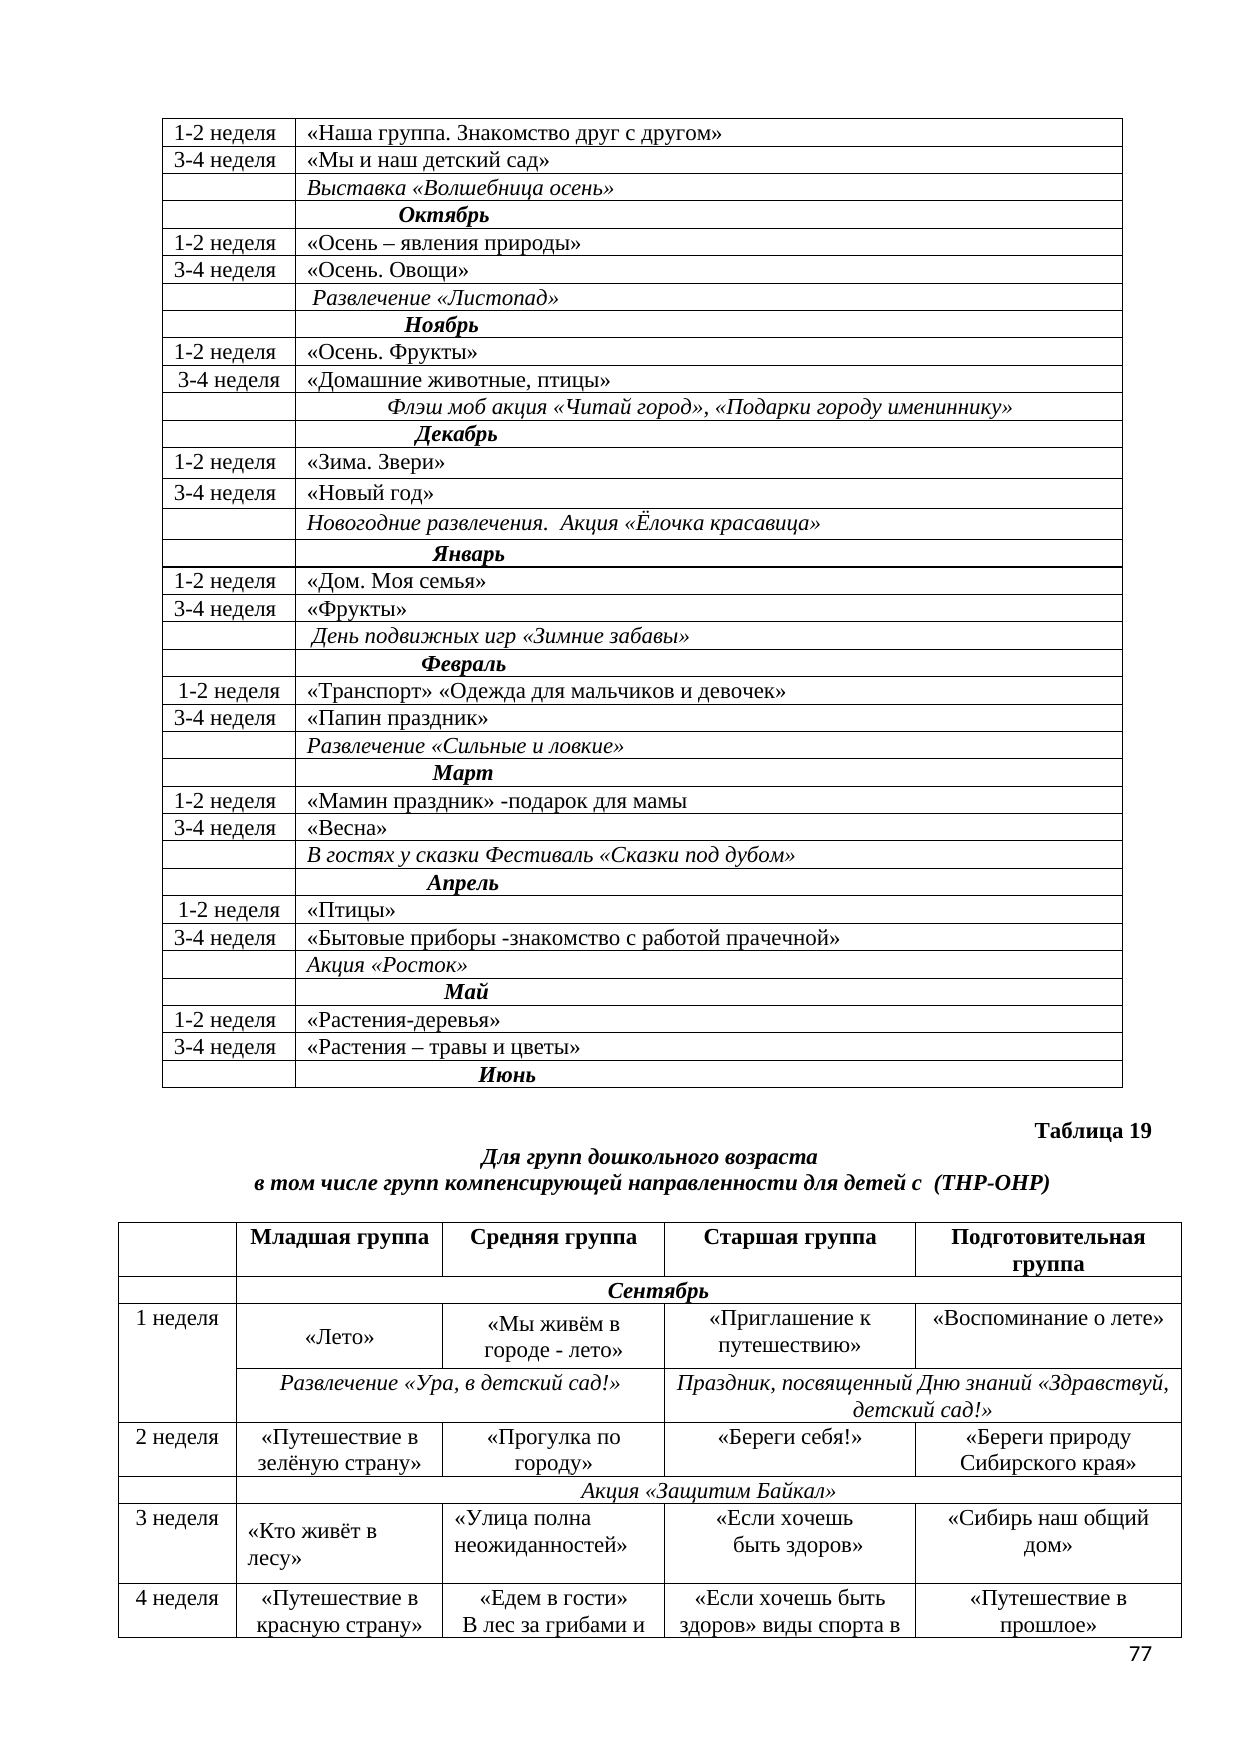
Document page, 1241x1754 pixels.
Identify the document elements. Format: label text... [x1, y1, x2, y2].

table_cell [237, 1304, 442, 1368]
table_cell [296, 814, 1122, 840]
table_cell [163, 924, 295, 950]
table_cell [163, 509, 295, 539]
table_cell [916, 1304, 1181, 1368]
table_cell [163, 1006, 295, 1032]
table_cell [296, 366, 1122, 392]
text Таблица 19 [148, 1117, 1152, 1143]
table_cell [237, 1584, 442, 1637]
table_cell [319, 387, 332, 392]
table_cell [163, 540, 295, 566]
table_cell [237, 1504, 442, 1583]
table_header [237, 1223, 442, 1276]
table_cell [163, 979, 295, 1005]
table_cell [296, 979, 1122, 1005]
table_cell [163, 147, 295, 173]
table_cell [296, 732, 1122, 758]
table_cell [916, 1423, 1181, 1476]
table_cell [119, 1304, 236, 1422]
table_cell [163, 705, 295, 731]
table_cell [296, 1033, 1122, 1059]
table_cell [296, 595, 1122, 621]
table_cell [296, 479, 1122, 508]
text Для групп дошкольного возраста [148, 1143, 1152, 1169]
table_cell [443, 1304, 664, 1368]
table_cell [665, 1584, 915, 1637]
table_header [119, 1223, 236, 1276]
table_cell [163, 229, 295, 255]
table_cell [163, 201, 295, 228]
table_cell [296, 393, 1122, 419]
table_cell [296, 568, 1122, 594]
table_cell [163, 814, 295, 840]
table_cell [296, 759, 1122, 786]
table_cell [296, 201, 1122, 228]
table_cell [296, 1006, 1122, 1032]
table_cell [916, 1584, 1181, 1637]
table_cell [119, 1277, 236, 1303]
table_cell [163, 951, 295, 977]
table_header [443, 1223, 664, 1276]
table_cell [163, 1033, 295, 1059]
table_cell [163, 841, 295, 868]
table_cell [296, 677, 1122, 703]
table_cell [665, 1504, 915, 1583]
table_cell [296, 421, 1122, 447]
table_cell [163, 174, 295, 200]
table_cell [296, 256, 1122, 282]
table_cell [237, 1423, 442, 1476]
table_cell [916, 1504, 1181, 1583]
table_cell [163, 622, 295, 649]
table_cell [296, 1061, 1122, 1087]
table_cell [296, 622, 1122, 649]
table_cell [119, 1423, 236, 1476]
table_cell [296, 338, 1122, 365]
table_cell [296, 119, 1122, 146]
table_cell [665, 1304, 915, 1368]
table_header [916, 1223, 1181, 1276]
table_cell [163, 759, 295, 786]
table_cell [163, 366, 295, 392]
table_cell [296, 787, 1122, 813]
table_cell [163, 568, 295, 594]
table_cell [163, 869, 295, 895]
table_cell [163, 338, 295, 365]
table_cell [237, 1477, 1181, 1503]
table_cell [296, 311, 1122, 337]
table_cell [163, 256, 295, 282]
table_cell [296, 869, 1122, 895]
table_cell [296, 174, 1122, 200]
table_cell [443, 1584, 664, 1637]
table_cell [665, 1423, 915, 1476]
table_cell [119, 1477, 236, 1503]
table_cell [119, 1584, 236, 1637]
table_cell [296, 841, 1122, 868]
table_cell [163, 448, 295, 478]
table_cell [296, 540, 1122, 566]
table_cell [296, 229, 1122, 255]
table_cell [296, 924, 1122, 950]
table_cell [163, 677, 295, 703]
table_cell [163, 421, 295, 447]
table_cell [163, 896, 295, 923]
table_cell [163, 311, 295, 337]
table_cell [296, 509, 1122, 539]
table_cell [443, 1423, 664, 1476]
text в том числе групп компенсирующей направленности для детей с (ТНР-ОНР) [148, 1169, 1152, 1196]
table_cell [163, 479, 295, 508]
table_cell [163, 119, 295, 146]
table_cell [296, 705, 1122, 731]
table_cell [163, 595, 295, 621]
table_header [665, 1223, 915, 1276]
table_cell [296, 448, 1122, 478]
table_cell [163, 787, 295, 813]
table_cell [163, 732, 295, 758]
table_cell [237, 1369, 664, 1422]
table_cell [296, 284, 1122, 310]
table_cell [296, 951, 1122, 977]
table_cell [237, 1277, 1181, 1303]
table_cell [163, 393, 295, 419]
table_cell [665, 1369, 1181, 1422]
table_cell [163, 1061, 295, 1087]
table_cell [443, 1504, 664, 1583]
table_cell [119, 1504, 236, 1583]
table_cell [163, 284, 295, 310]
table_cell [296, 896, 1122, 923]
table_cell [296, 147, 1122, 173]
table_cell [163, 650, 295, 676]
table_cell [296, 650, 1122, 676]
